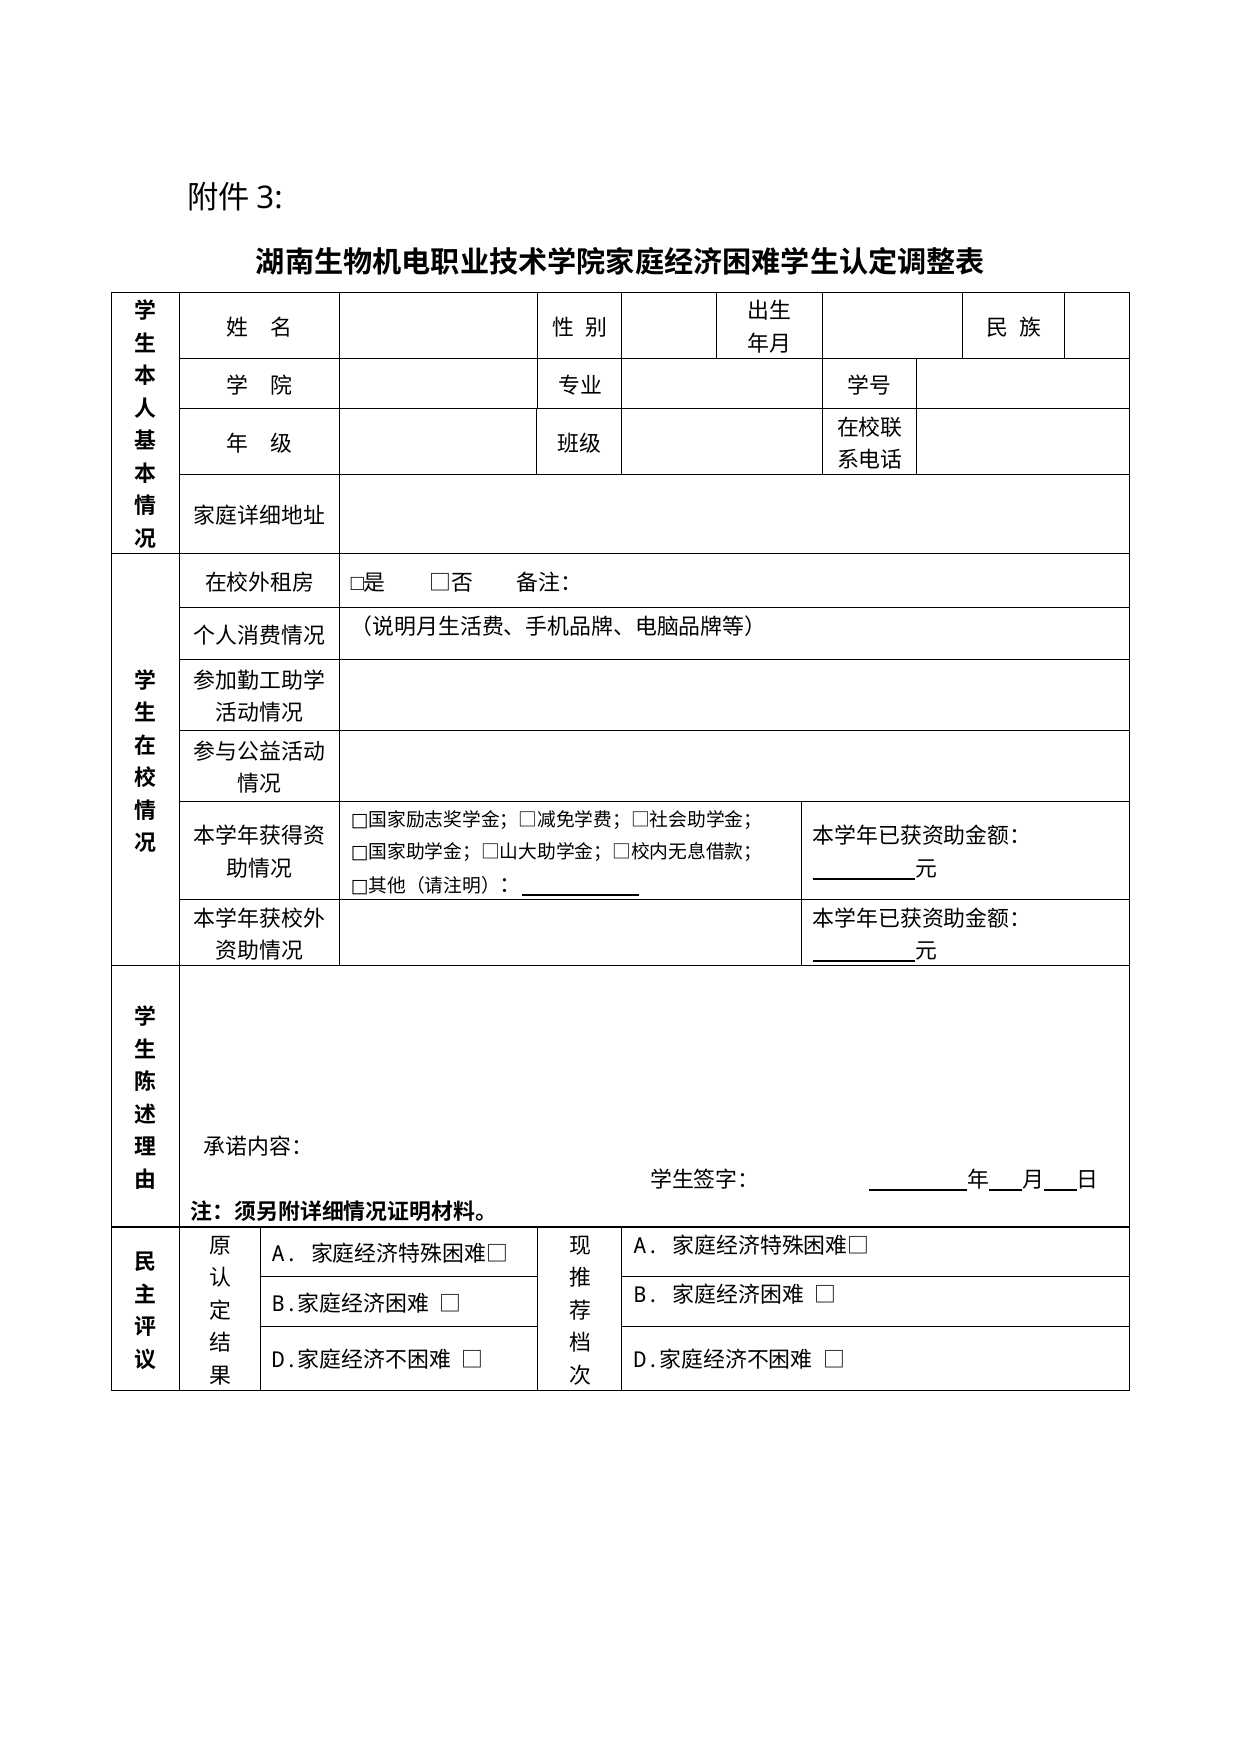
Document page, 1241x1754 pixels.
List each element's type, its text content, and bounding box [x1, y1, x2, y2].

table_cell A. 家庭经济特殊困难□ [261, 1228, 537, 1276]
table_cell A. 家庭经济特殊困难□ [622, 1228, 1129, 1276]
table_header 学 生 本 人 基 本 情 况 [112, 293, 179, 553]
table_cell 年 级 [180, 409, 339, 474]
table_cell B. 家庭经济困难 □ [622, 1277, 1129, 1326]
table_cell 本学年已获资助金额： 元 [802, 802, 1129, 899]
table_cell （说明月生活费、手机品牌、电脑品牌等） [340, 608, 1129, 659]
table_cell [340, 475, 1129, 553]
table_cell 学生陈述理由 [112, 966, 179, 1226]
table_cell [622, 409, 822, 474]
table_cell 个人消费情况 [180, 608, 339, 659]
table_header [622, 293, 716, 358]
table_cell 承诺内容： 学生签字： 年 月 日 注：须另附详细情况证明材料。 [180, 966, 1129, 1226]
table_header 姓 名 [180, 293, 339, 358]
table_cell 在校联系电话 [823, 409, 916, 474]
table_cell [917, 409, 1129, 474]
table_cell 本学年获得资助情况 [180, 802, 339, 899]
table_cell 参加勤工助学活动情况 [180, 660, 339, 730]
table_cell 参与公益活动情况 [180, 731, 339, 801]
table_cell 现推荐档次 [538, 1228, 621, 1390]
table_cell 民主评议 [112, 1228, 179, 1390]
table_cell 原认定结果 [180, 1228, 260, 1390]
table_header 性 别 [538, 293, 621, 358]
text 湖南生物机电职业技术学院家庭经济困难学生认定调整表 [187, 227, 1053, 292]
table_header [823, 293, 962, 358]
table_cell 专业 [538, 359, 621, 408]
table_cell 本学年获校外资助情况 [180, 900, 339, 965]
table_cell [622, 359, 822, 408]
table_cell □是 □否 备注： [340, 554, 1129, 607]
table_cell 学 院 [180, 359, 339, 408]
table_header [1065, 293, 1129, 358]
table_cell [340, 900, 801, 965]
table_cell D.家庭经济不困难 □ [622, 1327, 1129, 1390]
table_header 出生 年月 [717, 293, 822, 358]
table_cell 家庭详细地址 [180, 475, 339, 553]
table_header [340, 293, 537, 358]
table_cell [340, 409, 536, 474]
table_cell B.家庭经济困难 □ [261, 1277, 537, 1326]
text 附件3: [187, 162, 1053, 227]
table_cell 班级 [537, 409, 621, 474]
table_cell D.家庭经济不困难 □ [261, 1327, 537, 1390]
table_cell □国家励志奖学金；□减免学费；□社会助学金； □国家助学金；□山大助学金；□校内无息借款； □其他（请注明）： [340, 802, 801, 899]
table_header 民 族 [963, 293, 1064, 358]
table_cell 学号 [823, 359, 916, 408]
table_cell 在校外租房 [180, 554, 339, 607]
table_cell [340, 731, 1129, 801]
table_cell [340, 359, 537, 408]
table_cell 本学年已获资助金额： 元 [802, 900, 1129, 965]
table_cell 学生在校情况 [112, 554, 179, 965]
table_cell [917, 359, 1129, 408]
table_cell [340, 660, 1129, 730]
